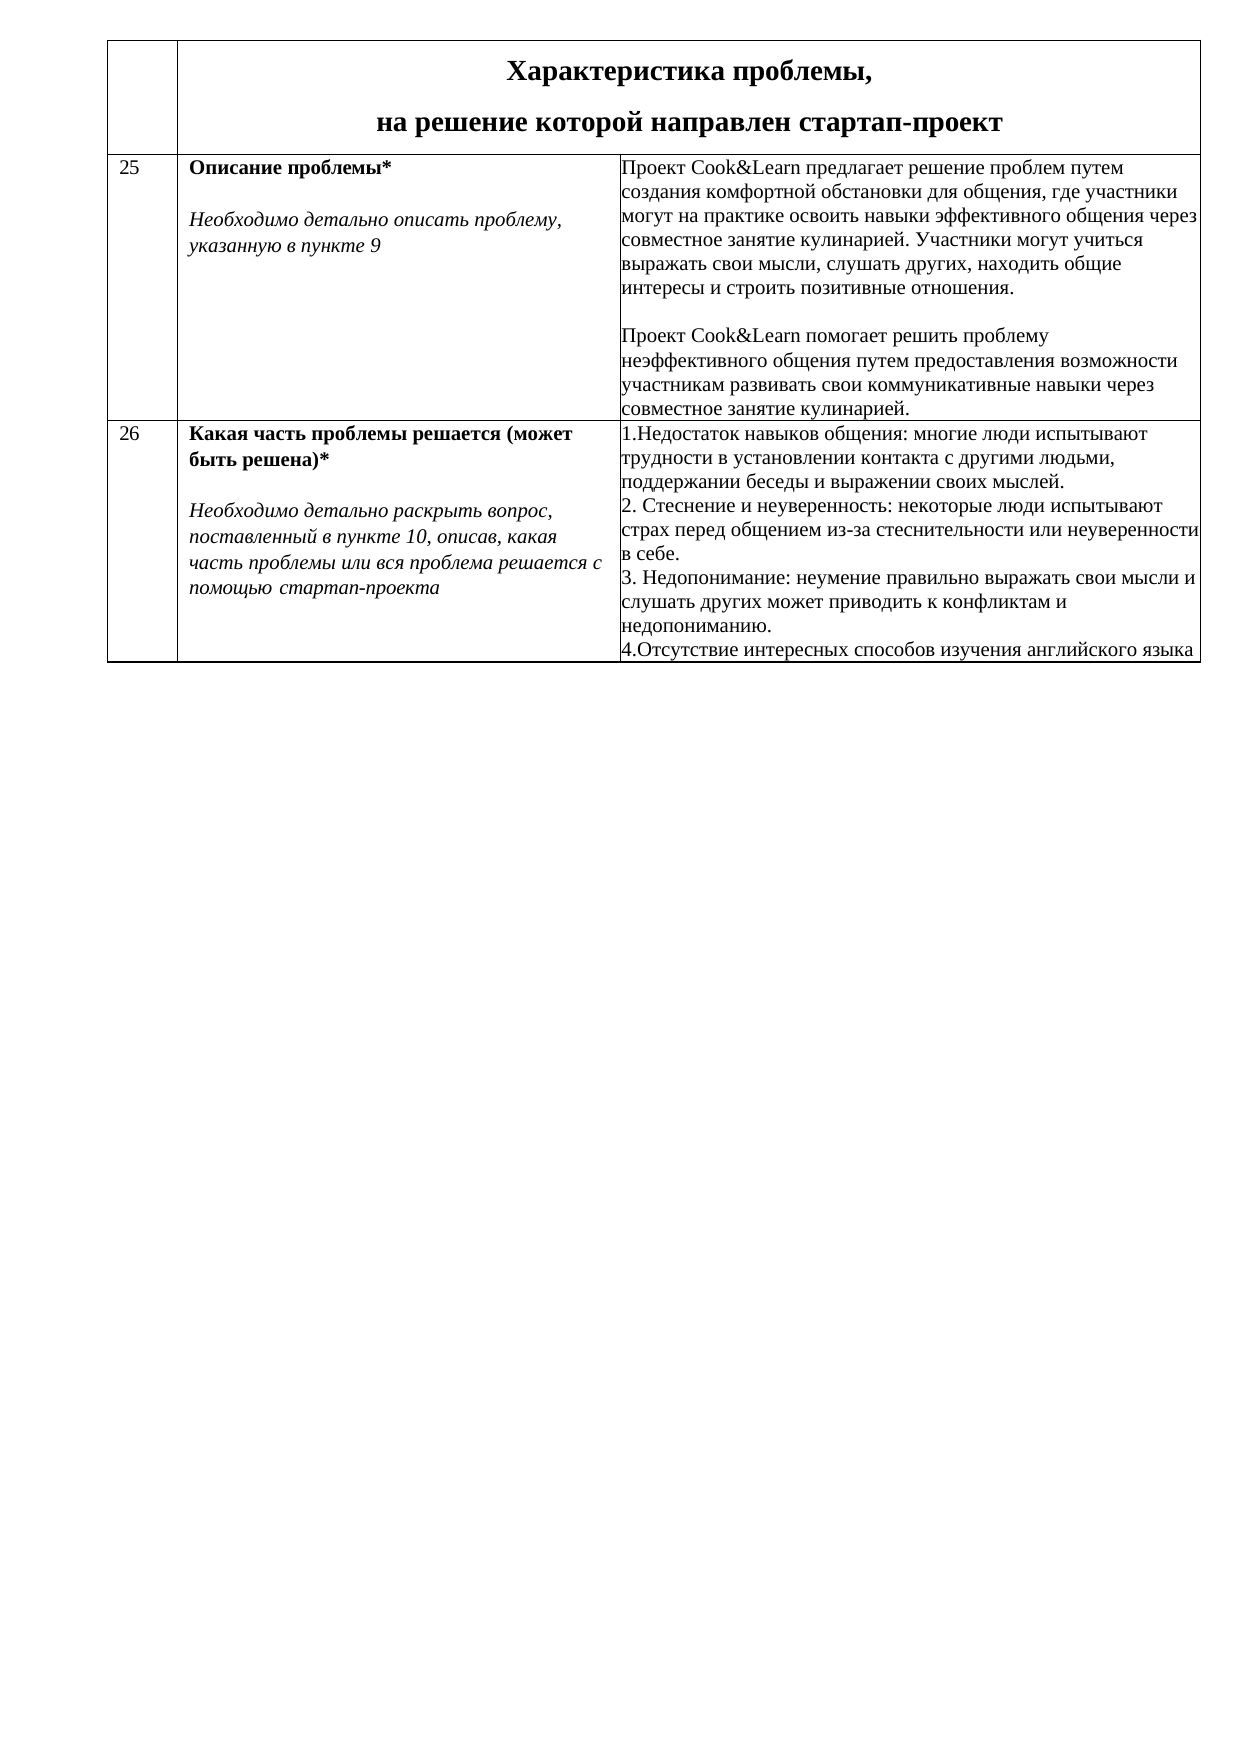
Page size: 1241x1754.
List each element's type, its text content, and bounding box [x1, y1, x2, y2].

table_cell Какая часть проблемы решается (может быть решена)* Необходимо детально раскрыть вопрос, поставленный в пункте 10, описав, какая часть проблемы или вся проблема решается с помощью стартап-проекта [178, 421, 620, 661]
table_cell [108, 41, 177, 154]
table_cell 25 [108, 155, 177, 420]
table_cell Описание проблемы* Необходимо детально описать проблему, указанную в пункте 9 [178, 155, 620, 420]
table_cell Проект Cook&Learn предлагает решение проблем путем создания комфортной обстановки для общения, где участники могут на практике освоить навыки эффективного общения через совместное занятие кулинарией. Участники могут учиться выражать свои мысли, слушать других, находить общие интересы и строить позитивные отношения. Проект Cook&Learn помогает решить проблему неэффективного общения путем предоставления возможности участникам развивать свои коммуникативные навыки через совместное занятие кулинарией. [621, 155, 1200, 420]
table_cell 26 [108, 421, 177, 661]
table_cell 1.Недостаток навыков общения: многие люди испытывают трудности в установлении контакта с другими людьми, поддержании беседы и выражении своих мыслей. 2. Стеснение и неуверенность: некоторые люди испытывают страх перед общением из-за стеснительности или неуверенности в себе. 3. Недопонимание: неумение правильно выражать свои мысли и слушать других может приводить к конфликтам и недопониманию. 4.Отсутствие интересных способов изучения английского языка [621, 421, 1200, 661]
table_cell Характеристика проблемы, на решение которой направлен стартап-проект [178, 41, 1200, 154]
